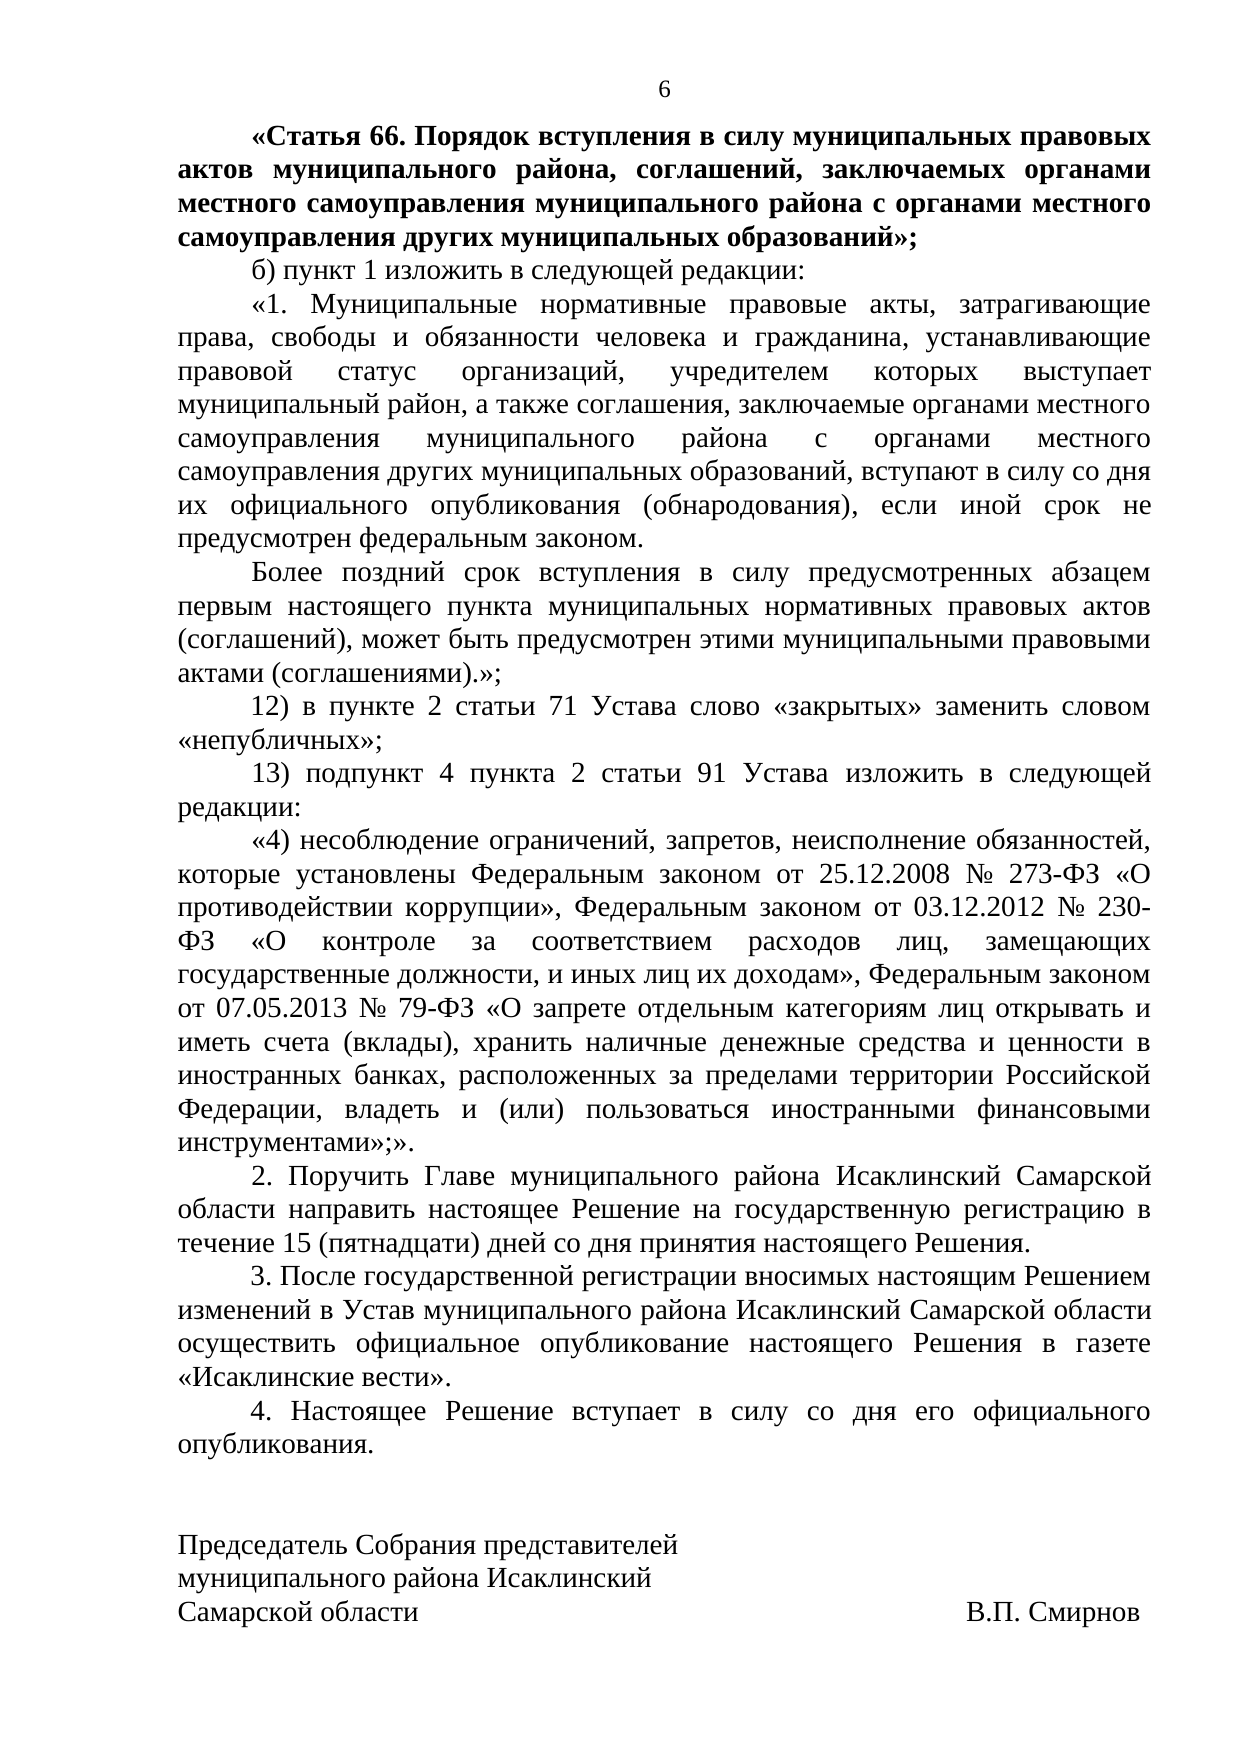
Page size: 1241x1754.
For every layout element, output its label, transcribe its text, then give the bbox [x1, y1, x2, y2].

text 12) в пункте 2 статьи 71 Устава слово «закрытых» заменить словом «непубличных»; [177, 688, 1152, 755]
text Более поздний срок вступления в силу предусмотренных абзацем первым настоящего пункта муниципальных нормативных правовых актов (соглашений), может быть предусмотрен этими муниципальными правовыми актами (соглашениями).»; [177, 554, 1152, 688]
text 3. После государственной регистрации вносимых настоящим Решением изменений в Устав муниципального района Исаклинский Самарской области осуществить официальное опубликование настоящего Решения в газете «Исаклинские вести». [177, 1258, 1152, 1393]
text муниципального района Исаклинский [177, 1560, 1152, 1594]
text Самарской области В.П. Смирнов [177, 1594, 1152, 1627]
text 2. Поручить Главе муниципального района Исаклинский Самарской области направить настоящее Решение на государственную регистрацию в течение 15 (пятнадцати) дней со дня принятия настоящего Решения. [177, 1158, 1152, 1258]
text «1. Муниципальные нормативные правовые акты, затрагивающие права, свободы и обязанности человека и гражданина, устанавливающие правовой статус организаций, учредителем которых выступает муниципальный район, а также соглашения, заключаемые органами местного самоуправления муниципального района с органами местного самоуправления других муниципальных образований, вступают в силу со дня их официального опубликования (обнародования), если иной срок не предусмотрен федеральным законом. [177, 286, 1152, 554]
text «Статья 66. Порядок вступления в силу муниципальных правовых актов муниципального района, соглашений, заключаемых органами местного самоуправления муниципального района с органами местного самоуправления других муниципальных образований»; [177, 118, 1152, 252]
text Председатель Собрания представителей [177, 1527, 1152, 1560]
text «4) несоблюдение ограничений, запретов, неисполнение обязанностей, которые установлены Федеральным законом от 25.12.2008 № 273-ФЗ «О противодействии коррупции», Федеральным законом от 03.12.2012 № 230-ФЗ «О контроле за соответствием расходов лиц, замещающих государственные должности, и иных лиц их доходам», Федеральным законом от 07.05.2013 № 79-ФЗ «О запрете отдельным категориям лиц открывать и иметь счета (вклады), хранить наличные денежные средства и ценности в иностранных банках, расположенных за пределами территории Российской Федерации, владеть и (или) пользоваться иностранными финансовыми инструментами»;». [177, 822, 1152, 1158]
text 4. Настоящее Решение вступает в силу со дня его официального опубликования. [177, 1393, 1152, 1460]
text б) пункт 1 изложить в следующей редакции: [177, 252, 1152, 286]
text 13) подпункт 4 пункта 2 статьи 91 Устава изложить в следующей редакции: [177, 755, 1152, 822]
